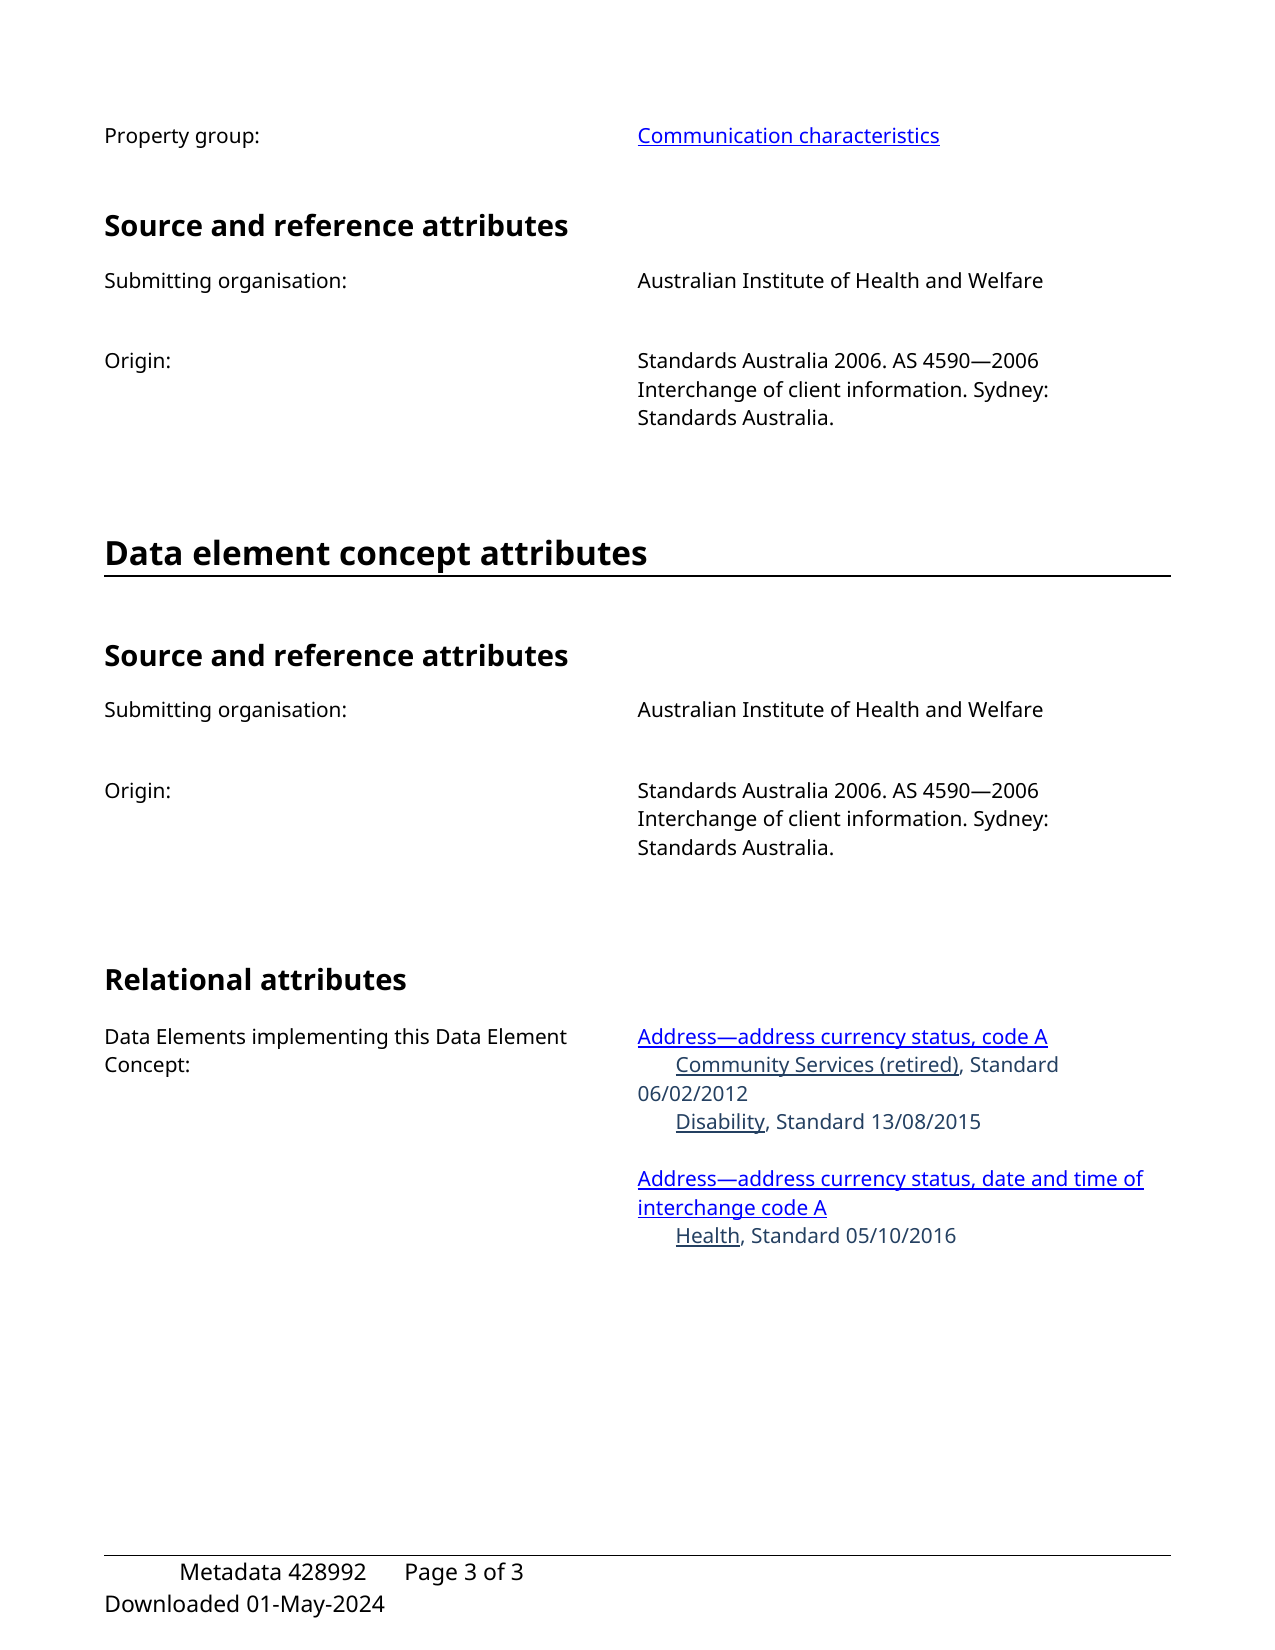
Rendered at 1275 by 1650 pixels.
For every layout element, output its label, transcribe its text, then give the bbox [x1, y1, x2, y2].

table_cell Australian Institute of Health and Welfare [626, 685, 1159, 766]
table_cell Source and reference attributes [93, 160, 1159, 256]
table_header Data Elements implementing this Data Element Concept: [93, 1012, 626, 1317]
table_cell Origin: [93, 336, 626, 442]
table_cell Standards Australia 2006. AS 4590—2006 Interchange of client information. Sydney: Standards Australia. [626, 336, 1159, 442]
table_cell Submitting organisation: [93, 256, 626, 336]
table_cell Origin: [93, 766, 626, 872]
table_cell Standards Australia 2006. AS 4590—2006 Interchange of client information. Sydney: Standards Australia. [626, 766, 1159, 872]
table_header Address—address currency status, code A Community Services (retired), Standard 06/02/2012 Disability, Standard 13/08/2015 Address—address currency status, date and time of interchange code A Health, Standard 05/10/2016 [626, 1012, 1159, 1317]
table_cell Communication characteristics [626, 110, 1159, 160]
table_cell Property group: [93, 110, 626, 160]
subtitle Relational attributes [104, 959, 1171, 999]
table_cell Submitting organisation: [93, 685, 626, 766]
table_header Source and reference attributes [93, 589, 1159, 685]
subtitle Data element concept attributes [104, 530, 1171, 575]
table_cell Australian Institute of Health and Welfare [626, 256, 1159, 336]
